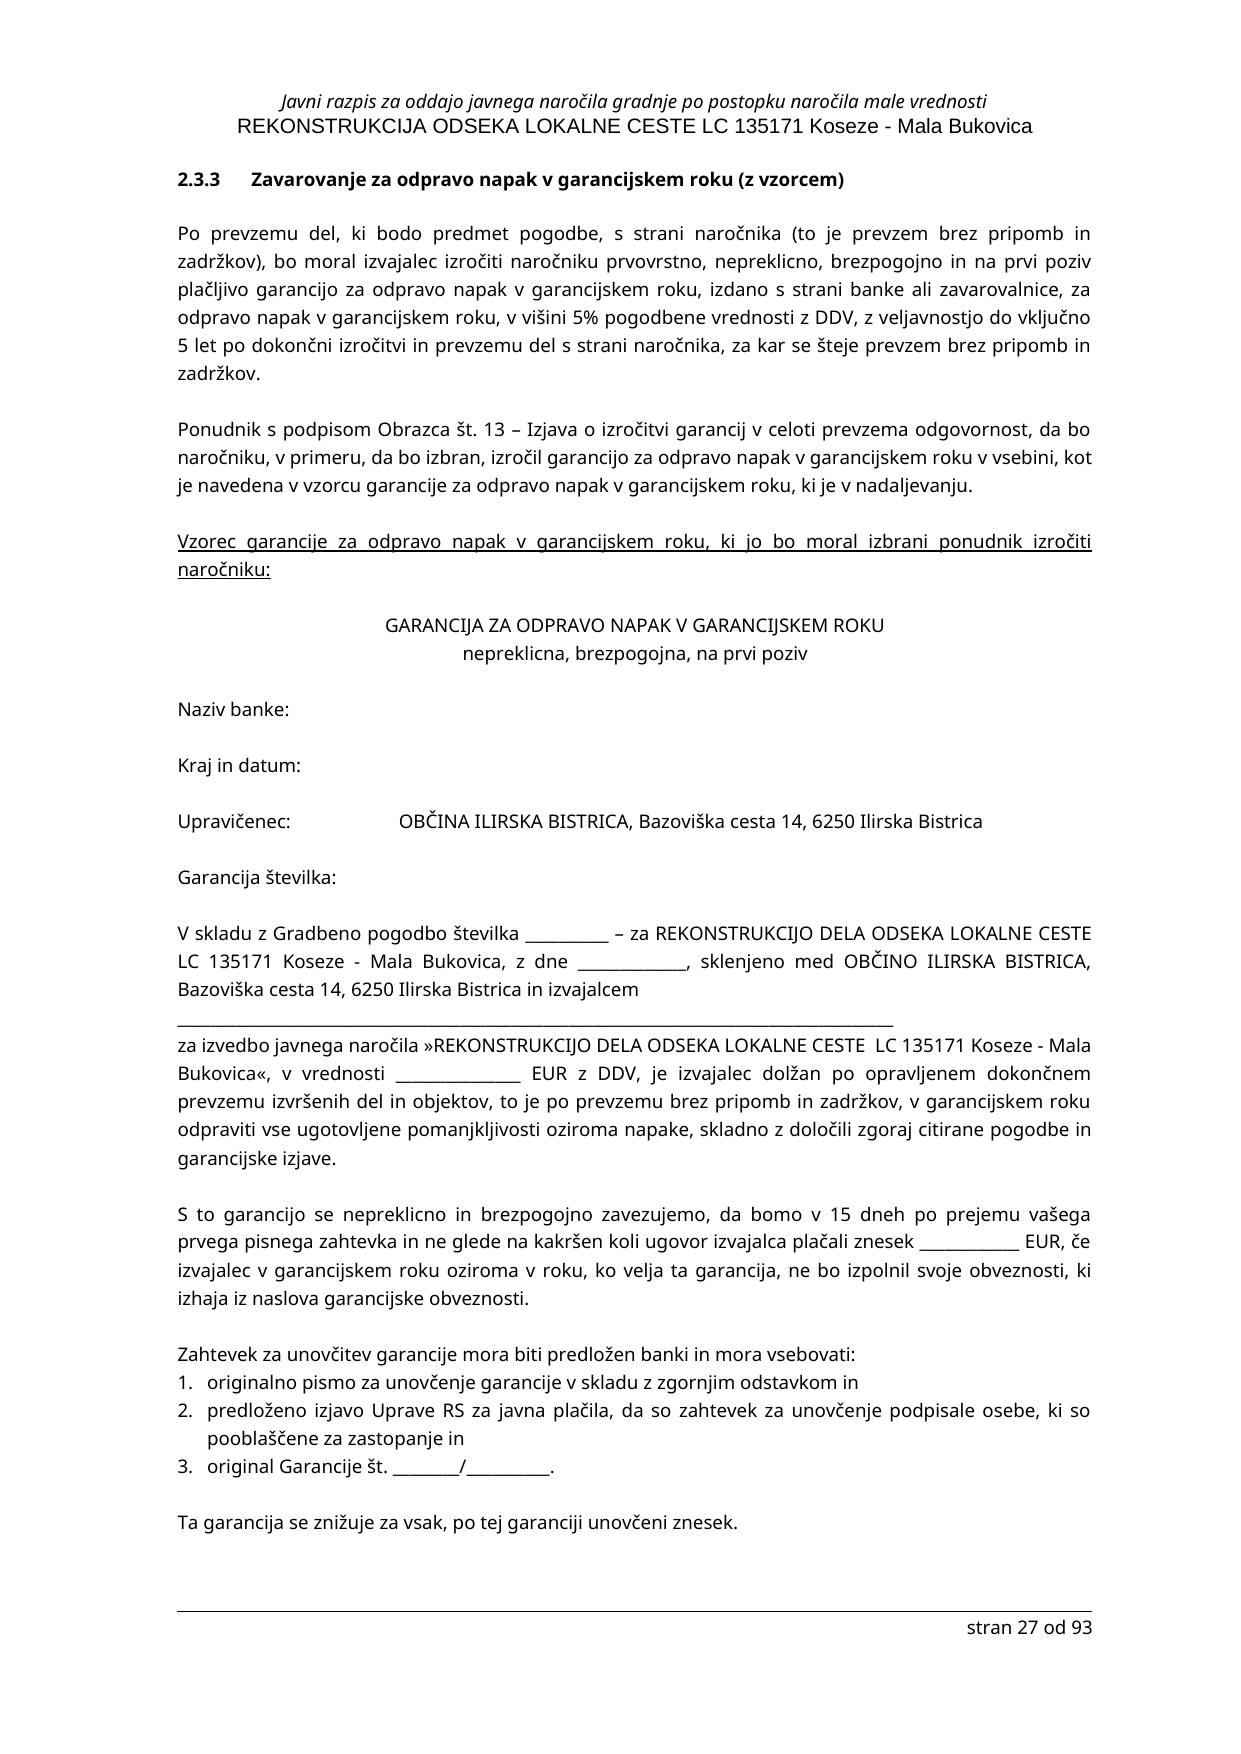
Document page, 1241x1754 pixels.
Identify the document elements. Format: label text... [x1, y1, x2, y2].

text S to garancijo se nepreklicno in brezpogojno zavezujemo, da bomo v 15 dneh po prejemu vašega prvega pisnega zahtevka in ne glede na kakršen koli ugovor izvajalca plačali znesek ____________ EUR, če izvajalec v garancijskem roku oziroma v roku, ko velja ta garancija, ne bo izpolnil svoje obveznosti, ki izhaja iz naslova garancijske obveznosti. [177, 1201, 1092, 1310]
text V skladu z Gradbeno pogodbo številka __________ – za REKONSTRUKCIJO DELA ODSEKA LOKALNE CESTE LC 135171 Koseze - Mala Bukovica, z dne _____________, sklenjeno med OBČINO ILIRSKA BISTRICA, Bazoviška cesta 14, 6250 Ilirska Bistrica in izvajalcem [177, 921, 1092, 1002]
text Zahtevek za unovčitev garancije mora biti predložen banki in mora vsebovati: [177, 1341, 1092, 1366]
text za izvedbo javnega naročila »REKONSTRUKCIJO DELA ODSEKA LOKALNE CESTE LC 135171 Koseze - Mala Bukovica«, v vrednosti _______________ EUR z DDV, je izvajalec dolžan po opravljenem dokončnem prevzemu izvršenih del in objektov, to je po prevzemu brez pripomb in zadržkov, v garancijskem roku odpraviti vse ugotovljene pomanjkljivosti oziroma napake, skladno z določili zgoraj citirane pogodbe in garancijske izjave. [177, 1033, 1092, 1170]
text GARANCIJA ZA ODPRAVO NAPAK V GARANCIJSKEM ROKU [177, 612, 1092, 638]
text Naziv banke: [177, 696, 1092, 722]
text Ponudnik s podpisom Obrazca št. 13 – Izjava o izročitvi garancij v celoti prevzema odgovornost, da bo naročniku, v primeru, da bo izbran, izročil garancijo za odpravo napak v garancijskem roku v vsebini, kot je navedena v vzorcu garancije za odpravo napak v garancijskem roku, ki je v nadaljevanju. [177, 416, 1092, 498]
text Ta garancija se znižuje za vsak, po tej garanciji unovčeni znesek. [177, 1509, 1092, 1534]
text Vzorec garancije za odpravo napak v garancijskem roku, ki jo bo moral izbrani ponudnik izročiti naročniku: [177, 528, 1092, 550]
text Kraj in datum: [177, 752, 1092, 778]
list original Garancije št. ________/__________. [177, 1453, 1092, 1478]
text Garancija številka: [177, 864, 1092, 890]
text Upravičenec: OBČINA ILIRSKA BISTRICA, Bazoviška cesta 14, 6250 Ilirska Bistrica [177, 808, 1092, 834]
text Po prevzemu del, ki bodo predmet pogodbe, s strani naročnika (to je prevzem brez pripomb in zadržkov), bo moral izvajalec izročiti naročniku prvovrstno, nepreklicno, brezpogojno in na prvi poziv plačljivo garancijo za odpravo napak v garancijskem roku, izdano s strani banke ali zavarovalnice, za odpravo napak v garancijskem roku, v višini 5% pogodbene vrednosti z DDV, z veljavnostjo do vključno 5 let po dokončni izročitvi in prevzemu del s strani naročnika, za kar se šteje prevzem brez pripomb in zadržkov. [177, 220, 1092, 386]
text nepreklicna, brezpogojna, na prvi poziv [177, 640, 1092, 666]
text ______________________________________________________________________________________ [177, 1005, 1092, 1030]
list originalno pismo za unovčenje garancije v skladu z zgornjim odstavkom in [177, 1369, 1092, 1394]
list predloženo izjavo Uprave RS za javna plačila, da so zahtevek za unovčenje podpisale osebe, ki so pooblaščene za zastopanje in [177, 1397, 1092, 1451]
subtitle Zavarovanje za odpravo napak v garancijskem roku (z vzorcem) [177, 167, 1092, 192]
text Vzorec garancije za odpravo napak v garancijskem roku, ki jo bo moral izbrani ponudnik izročiti naročniku: [177, 551, 1092, 582]
